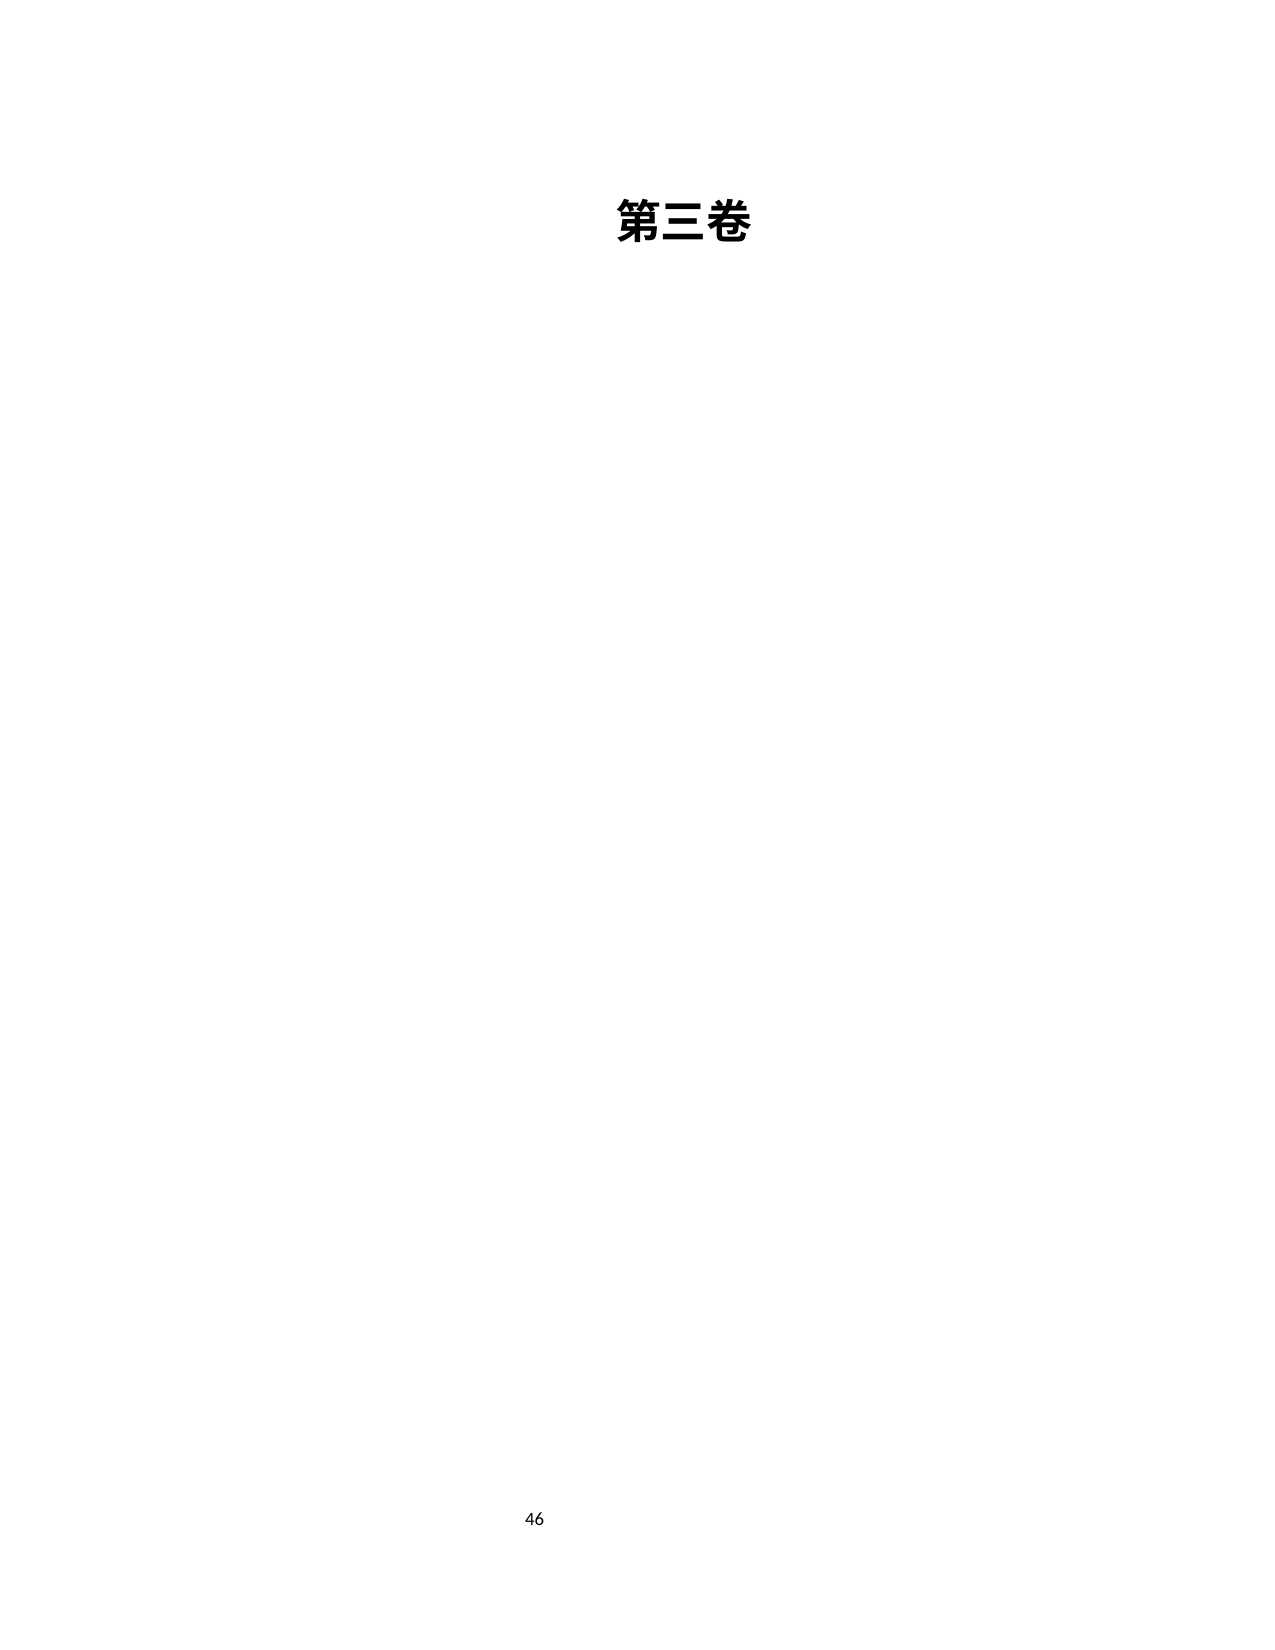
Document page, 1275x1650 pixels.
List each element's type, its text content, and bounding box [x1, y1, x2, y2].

subtitle 第三卷 [112, 185, 1162, 252]
